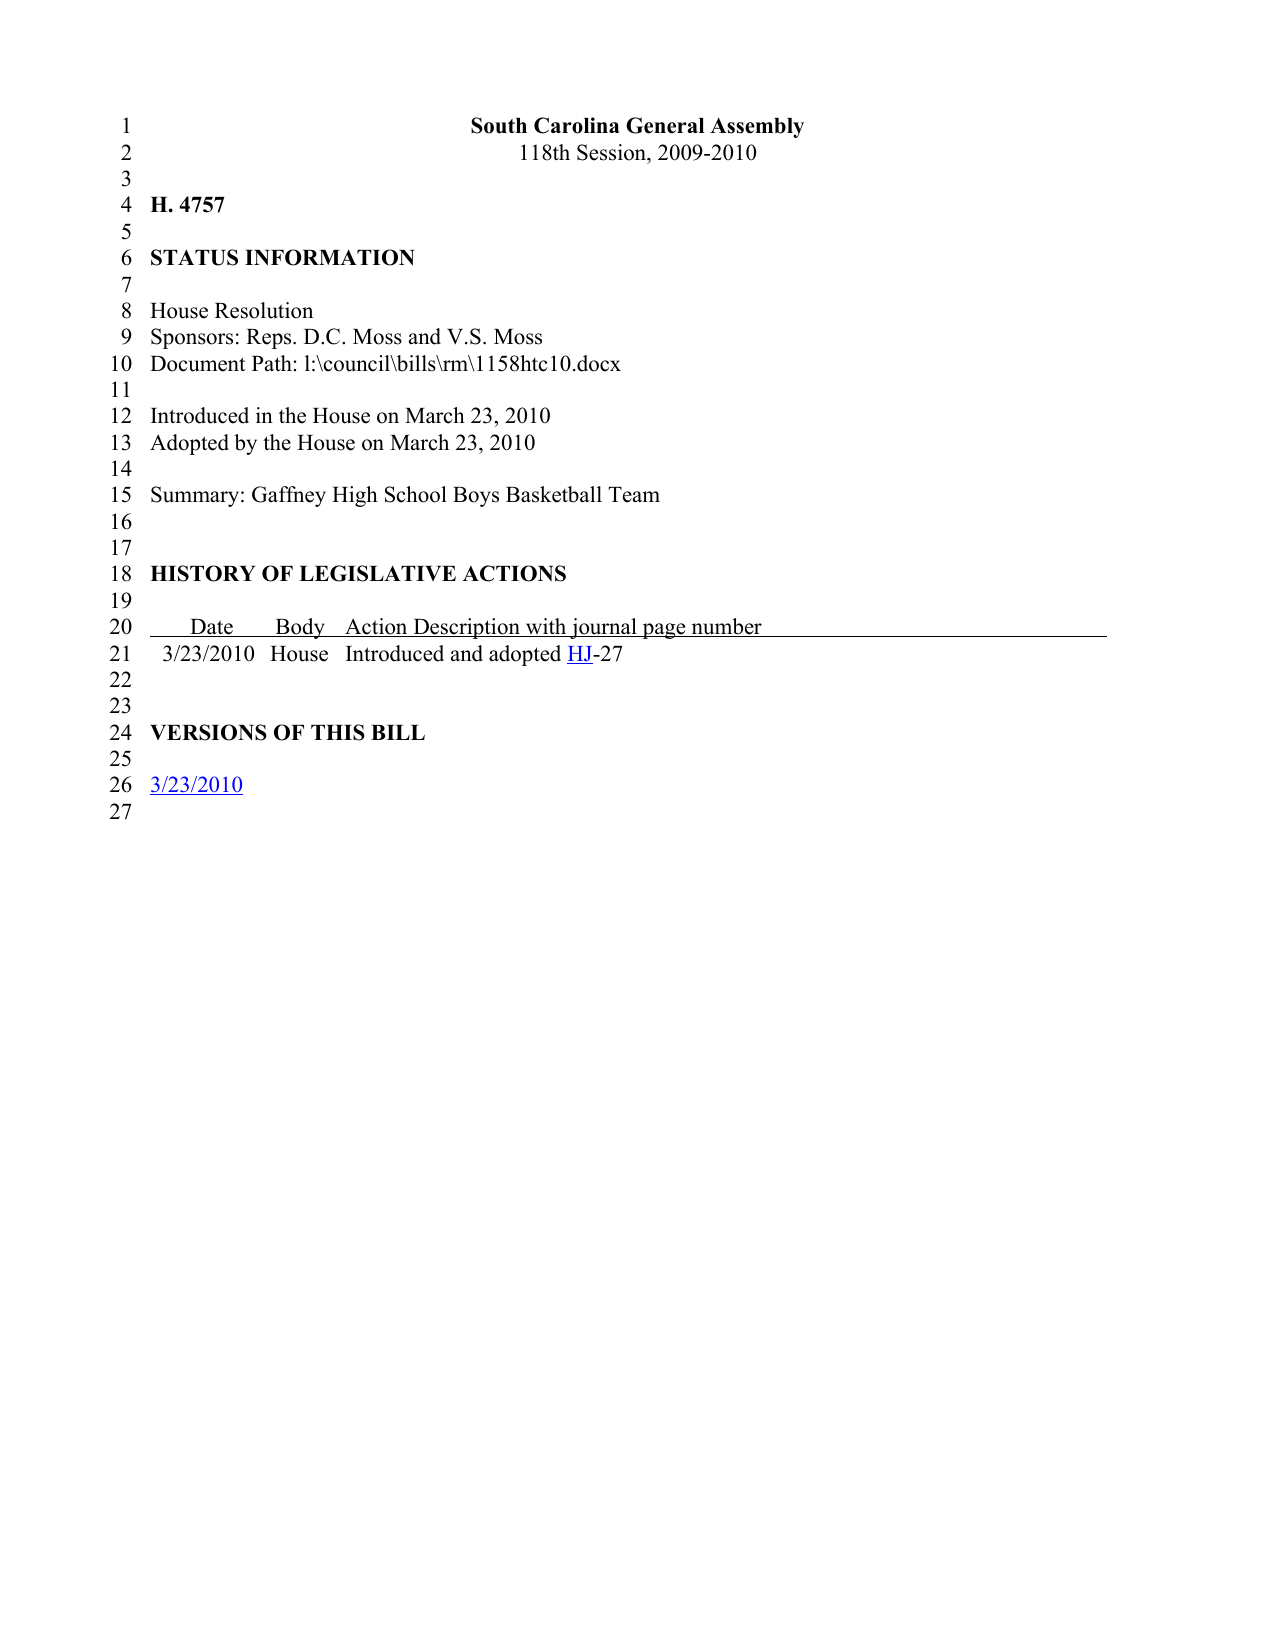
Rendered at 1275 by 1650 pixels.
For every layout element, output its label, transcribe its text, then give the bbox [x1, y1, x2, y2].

text HISTORY OF LEGISLATIVE ACTIONS [150, 561, 1125, 587]
text House Resolution [150, 297, 1125, 323]
text 3/23/2010 [150, 771, 1125, 798]
text Sponsors: Reps. D.C. Moss and V.S. Moss [150, 323, 1125, 350]
text Date Body Action Description with journal page number [150, 613, 1125, 639]
text South Carolina General Assembly [150, 112, 1125, 139]
text Adopted by the House on March 23, 2010 [150, 429, 1125, 455]
text VERSIONS OF THIS BILL [150, 719, 1125, 745]
text Introduced in the House on March 23, 2010 [150, 402, 1125, 429]
text Document Path: l:\council\bills\rm\1158htc10.docx [150, 350, 1125, 376]
text 3/23/2010 House Introduced and adopted HJ-27 [150, 639, 1125, 666]
text H. 4757 [150, 192, 1125, 218]
text 118th Session, 2009-2010 [150, 139, 1125, 165]
text Summary: Gaffney High School Boys Basketball Team [150, 481, 1125, 508]
text STATUS INFORMATION [150, 244, 1125, 271]
